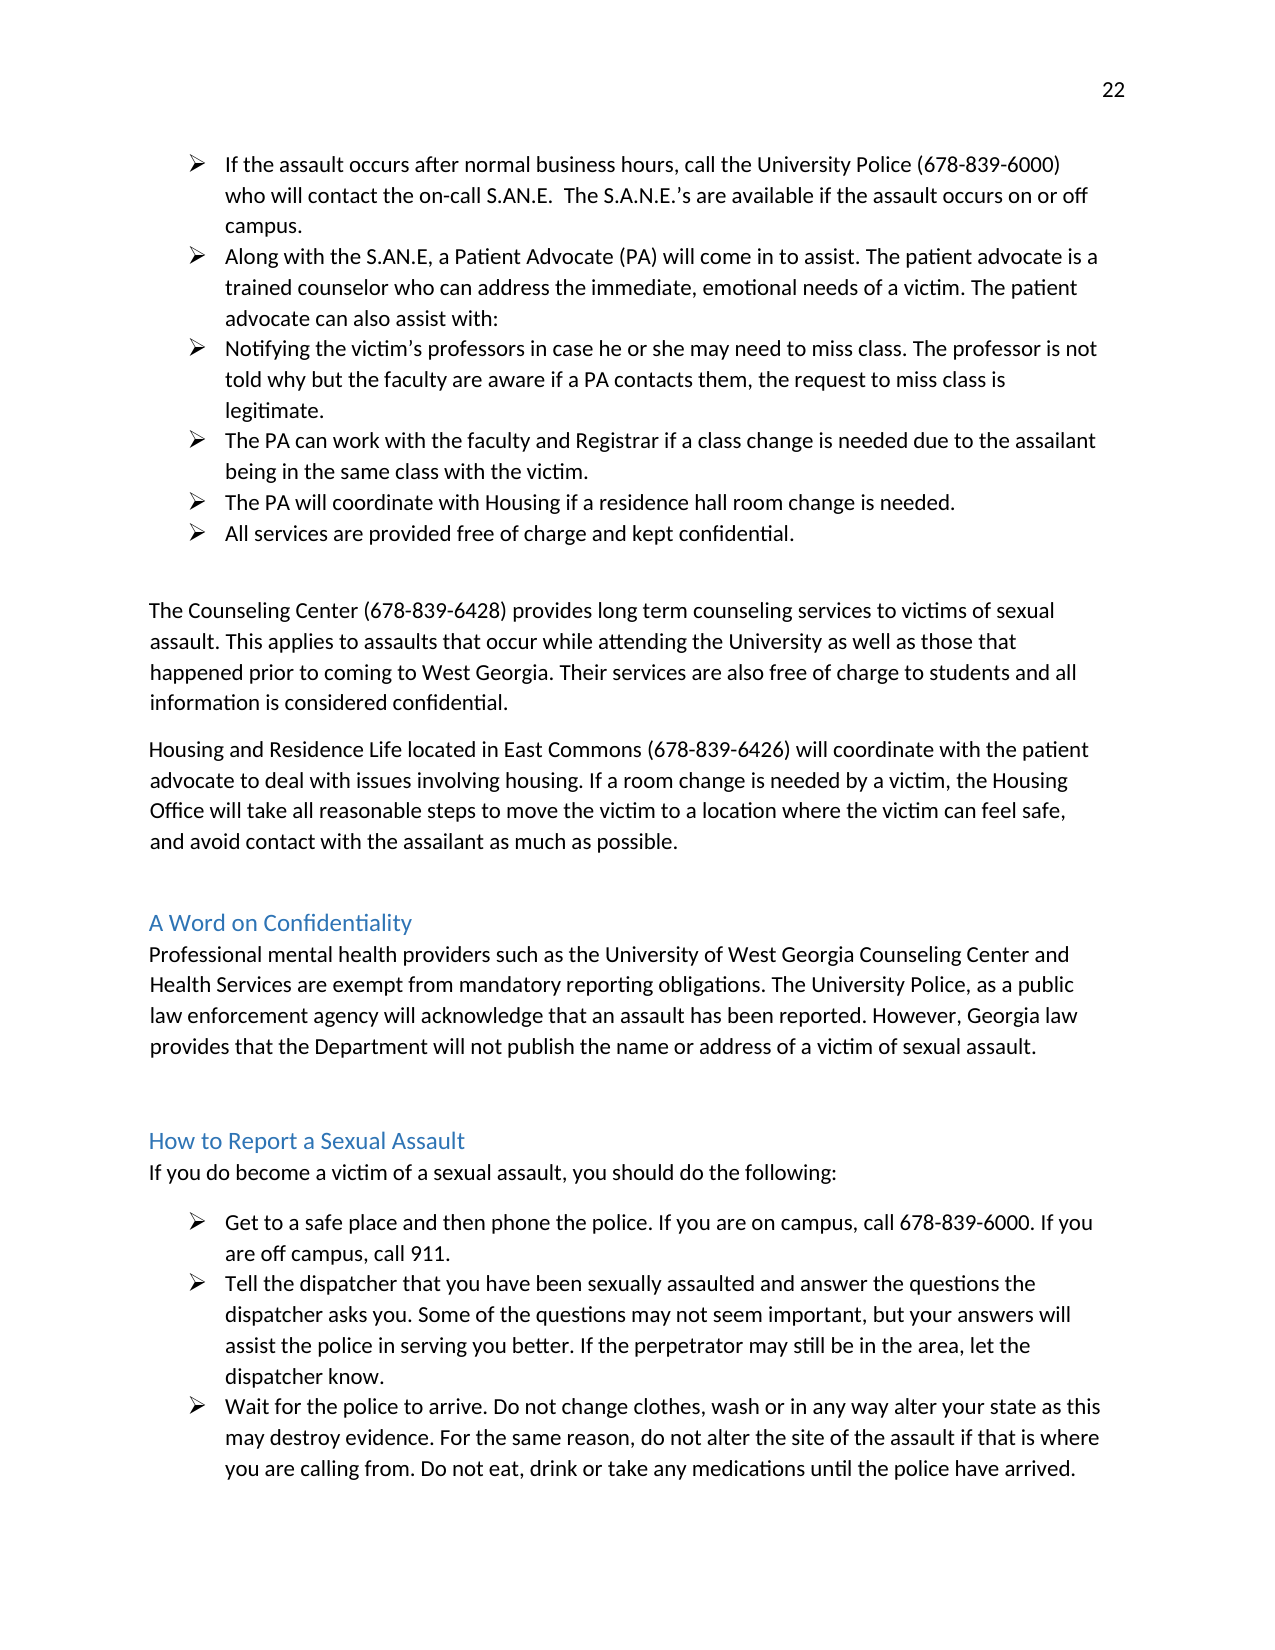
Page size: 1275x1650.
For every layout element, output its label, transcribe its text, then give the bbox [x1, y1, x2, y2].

list All services are provided free of charge and kept confidential. [187, 519, 1102, 547]
text Professional mental health providers such as the University of West Georgia Counseling Center and Health Services are exempt from mandatory reporting obligations. The University Police, as a public law enforcement agency will acknowledge that an assault has been reported. However, Georgia law provides that the Department will not publish the name or address of a victim of sexual assault. [148, 940, 1102, 1060]
list Notifying the victim’s professors in case he or she may need to miss class. The professor is not told why but the faculty are aware if a PA contacts them, the request to miss class is legitimate. [187, 334, 1102, 424]
list If the assault occurs after normal business hours, call the University Police (678-839-6000) who will contact the on-call S.AN.E. The S.A.N.E.’s are available if the assault occurs on or off campus. [187, 150, 1102, 239]
list The PA will coordinate with Housing if a residence hall room change is needed. [187, 488, 1102, 516]
list Tell the dispatcher that you have been sexually assaulted and answer the questions the dispatcher asks you. Some of the questions may not seem important, but your answers will assist the police in serving you better. If the perpetrator may still be in the area, let the dispatcher know. [187, 1269, 1102, 1390]
text The Counseling Center (678-839-6428) provides long term counseling services to victims of sexual assault. This applies to assaults that occur while attending the University as well as those that happened prior to coming to West Georgia. Their services are also free of charge to students and all information is considered confidential. [148, 596, 1102, 716]
list Get to a safe place and then phone the police. If you are on campus, call 678-839-6000. If you are off campus, call 911. [187, 1208, 1102, 1267]
list Along with the S.AN.E, a Patient Advocate (PA) will come in to assist. The patient advocate is a trained counselor who can address the immediate, emotional needs of a victim. The patient advocate can also assist with: [187, 242, 1102, 332]
text Housing and Residence Life located in East Commons (678-839-6426) will coordinate with the patient advocate to deal with issues involving housing. If a room change is needed by a victim, the Housing Office will take all reasonable steps to move the victim to a location where the victim can feel safe, and avoid contact with the assailant as much as possible. [148, 735, 1102, 855]
list The PA can work with the faculty and Registrar if a class change is needed due to the assailant being in the same class with the victim. [187, 427, 1102, 485]
text A Word on Confidentiality [148, 907, 1125, 937]
list Wait for the police to arrive. Do not change clothes, wash or in any way alter your state as this may destroy evidence. For the same reason, do not alter the site of the assault if that is where you are calling from. Do not eat, drink or take any medications until the police have arrived. [187, 1392, 1102, 1482]
text How to Report a Sexual Assault [148, 1125, 1125, 1156]
text If you do become a victim of a sexual assault, you should do the following: [148, 1158, 1102, 1186]
